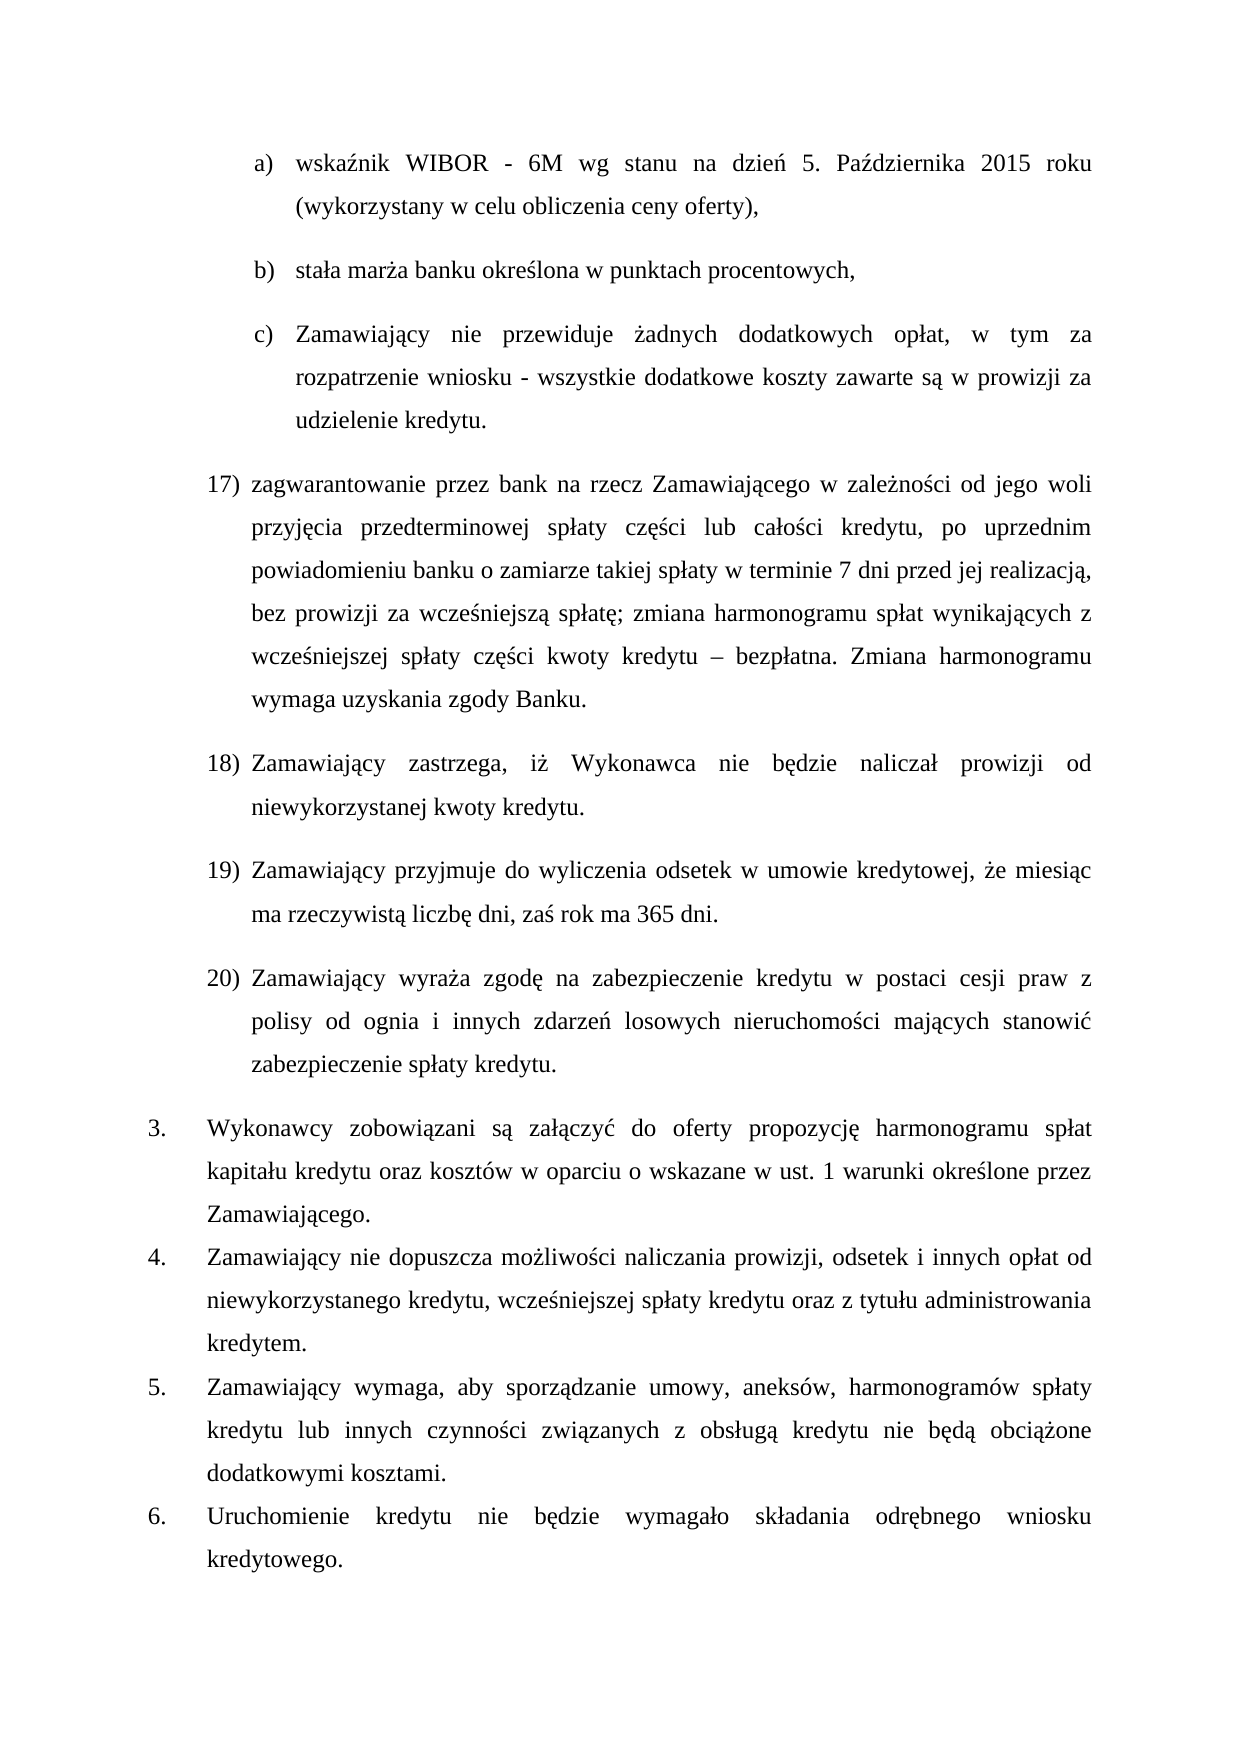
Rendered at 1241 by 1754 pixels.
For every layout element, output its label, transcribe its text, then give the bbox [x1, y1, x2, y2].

list zagwarantowanie przez bank na rzecz Zamawiającego w zależności od jego woli przyjęcia przedterminowej spłaty części lub całości kredytu po uprzednim powiadomieniu banku o zamiarze takiej spłaty w terminie 7 dni przed jej realizacją bez prowizji za wcześniejszą spłatę; zmiana harmonogramu spłat wynikających z wcześniejszej spłaty części kwoty kredytu – bezpłatna. Zmiana harmonogramu wymaga uzyskania zgody Banku. [207, 469, 1093, 713]
list Uruchomienie kredytu nie będzie wymagało składania odrębnego wniosku kredytowego. [148, 1501, 1093, 1573]
list Wykonawcy zobowiązani są załączyć do oferty propozycję harmonogramu spłat kapitału kredytu oraz kosztów w oparciu o wskazane w ust. 1 warunki określone przez Zamawiającego. [148, 1113, 1093, 1228]
list Zamawiający przyjmuje do wyliczenia odsetek w umowie kredytowej że miesiąc ma rzeczywistą liczbę dni zaś rok ma 365 dni. [207, 856, 1093, 927]
list stała marża banku określona w punktach procentowych, [254, 255, 1093, 283]
list Zamawiający zastrzega iż Wykonawca nie będzie naliczał prowizji od niewykorzystanej kwoty kredytu. [207, 748, 1093, 820]
list wskaźnik WIBOR - 6M wg stanu na dzień 5. Października 2015 roku (wykorzystany w celu obliczenia ceny oferty), [254, 148, 1093, 219]
list Zamawiający wymaga aby sporządzanie umowy, aneksów harmonogramów spłaty kredytu lub innych czynności związanych z obsługą kredytu nie będą obciążone dodatkowymi kosztami. [148, 1372, 1093, 1487]
list Zamawiający wyraża zgodę na zabezpieczenie kredytu w postaci cesji praw z polisy od ognia i innych zdarzeń losowych nieruchomości mających stanowić zabezpieczenie spłaty kredytu. [207, 963, 1093, 1078]
list Zamawiający nie przewiduje żadnych dodatkowych opłat w tym za rozpatrzenie wniosku - wszystkie dodatkowe koszty zawarte są w prowizji za udzielenie kredytu. [254, 319, 1093, 434]
list Zamawiający nie dopuszcza możliwości naliczania prowizji odsetek i innych opłat od niewykorzystanego kredytu wcześniejszej spłaty kredytu oraz z tytułu administrowania kredytem. [148, 1242, 1093, 1357]
